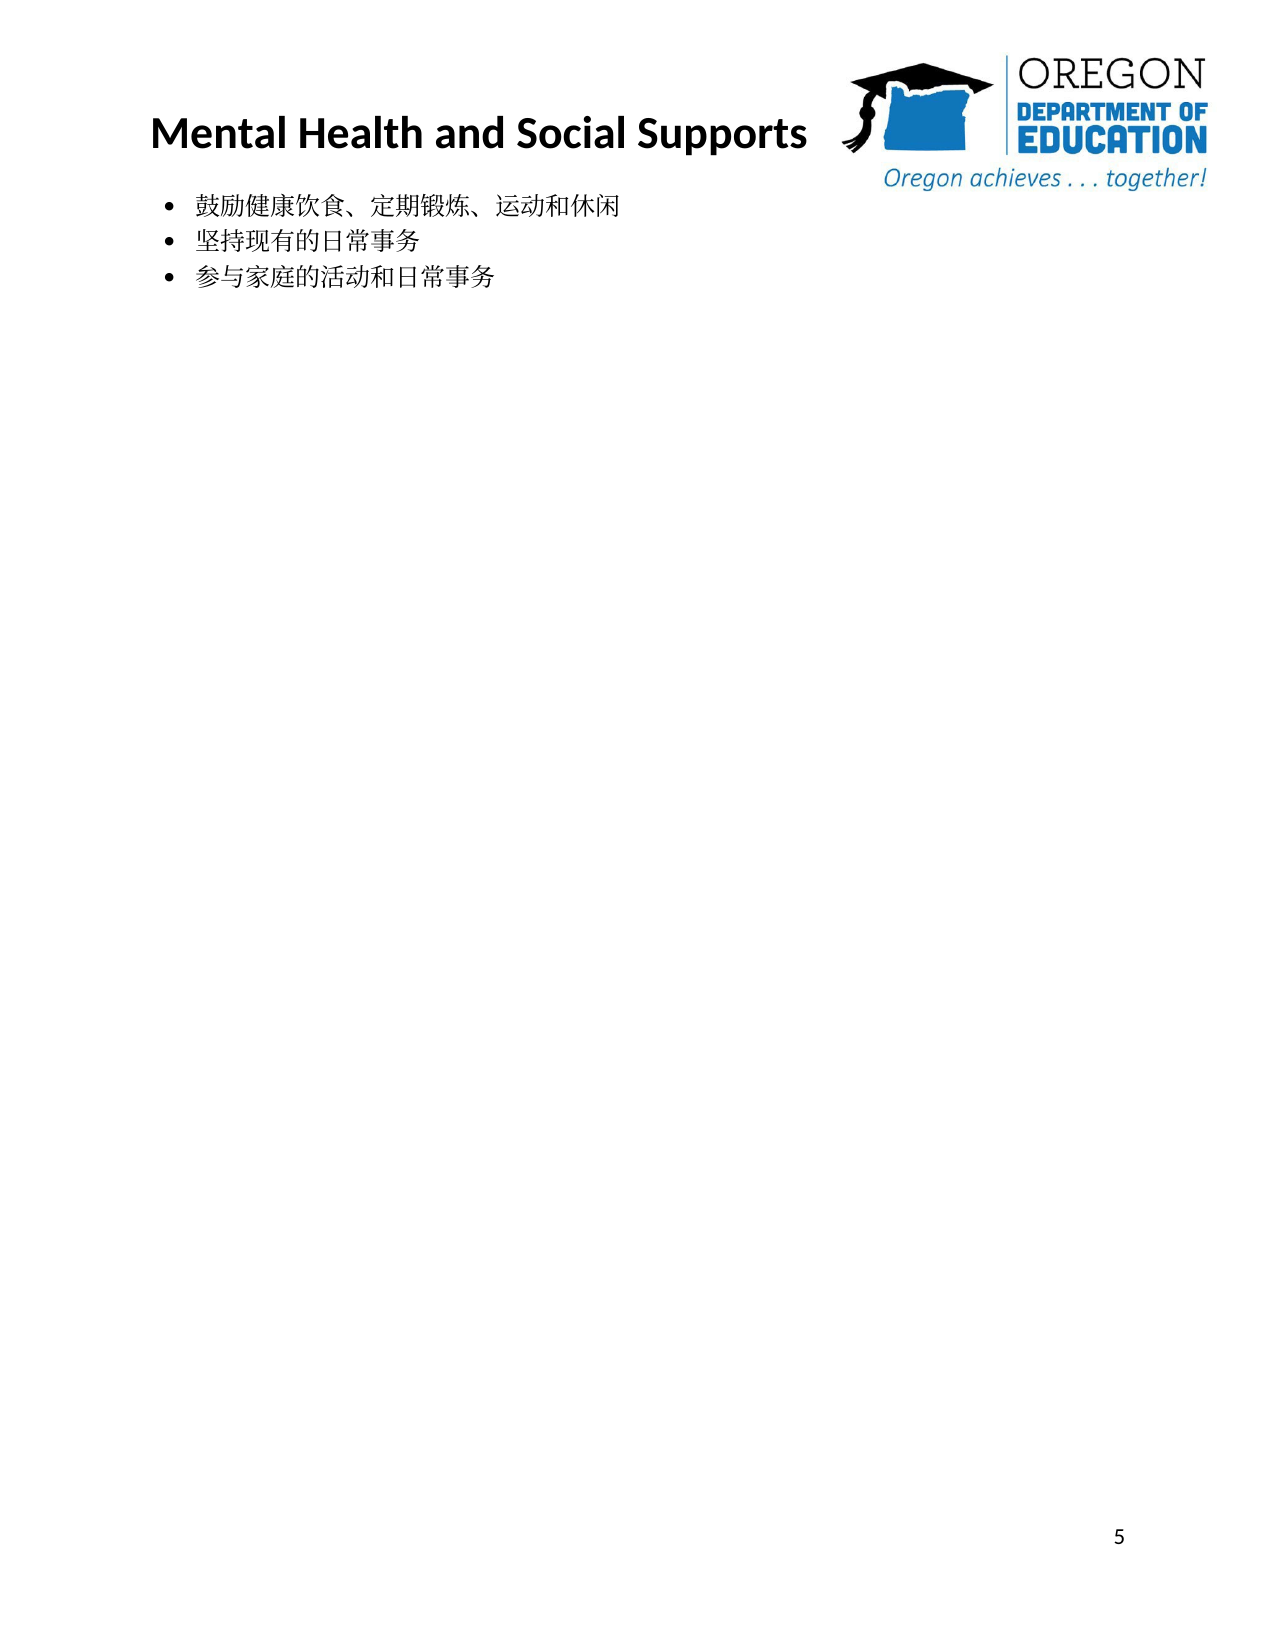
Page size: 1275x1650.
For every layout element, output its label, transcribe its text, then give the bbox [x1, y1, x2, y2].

list 参与家庭的活动和日常事务 [165, 257, 1133, 293]
picture [841, 52, 1217, 192]
list 鼓励健康饮食、定期锻炼、运动和休闲 [165, 189, 1133, 221]
list 坚持现有的日常事务 [165, 221, 1133, 257]
